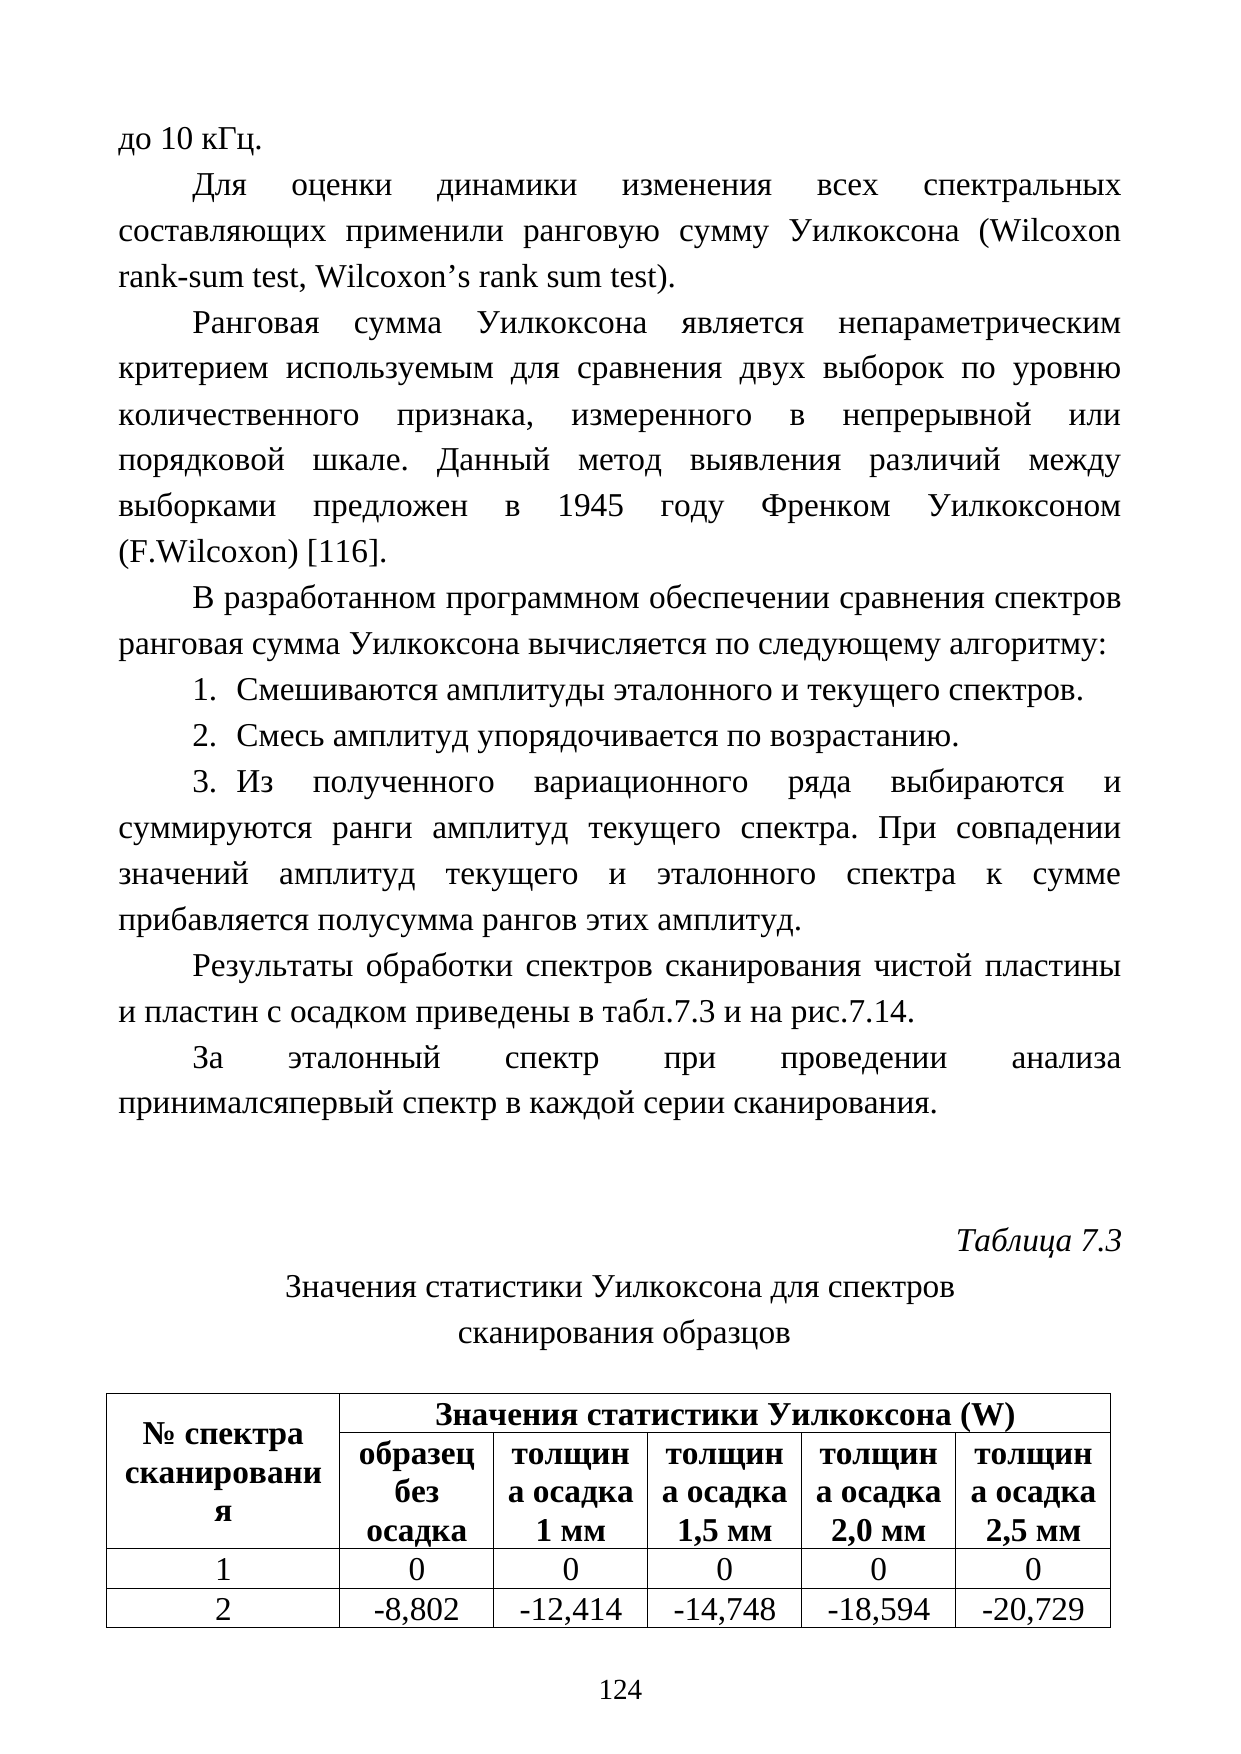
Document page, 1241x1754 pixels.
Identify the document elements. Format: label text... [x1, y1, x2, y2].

table_cell 0 [956, 1549, 1110, 1588]
table_cell толщина осадка 1,5 мм [648, 1433, 801, 1548]
table_cell -18,594 [802, 1589, 955, 1627]
table_cell 0 [494, 1549, 647, 1588]
list Из полученного вариационного ряда выбираются и суммируются ранги амплитуд текущего спектра. При совпадении значений амплитуд текущего и эталонного спектра к сумме прибавляется полусумма рангов этих амплитуд. [118, 761, 1122, 937]
text сканирования образцов [118, 1312, 1122, 1351]
text За эталонный спектр при проведении анализа принималсяпервый спектр в каждой серии сканирования. [118, 1037, 1122, 1121]
text Результаты обработки спектров сканирования чистой пластины и пластин с осадком приведены в табл.7.3 и на рис.7.14. [118, 945, 1122, 1029]
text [118, 118, 1122, 156]
text Значения статистики Уилкоксона для спектров [118, 1267, 1122, 1305]
text В разработанном программном обеспечении сравнения спектров ранговая сумма Уилкоксона вычисляется по следующему алгоритму: [118, 577, 1122, 662]
table_cell толщина осадка 2,0 мм [802, 1433, 955, 1548]
table_cell 0 [802, 1549, 955, 1588]
table_cell 2 [107, 1589, 339, 1627]
table_cell 0 [648, 1549, 801, 1588]
table_cell толщина осадка 2,5 мм [956, 1433, 1110, 1548]
table_cell образец без осадка [340, 1433, 493, 1548]
table_cell -14,748 [648, 1589, 801, 1627]
table_header Значения статистики Уилкоксона (W) [340, 1394, 1110, 1432]
table_cell -12,414 [494, 1589, 647, 1627]
text Ранговая сумма Уилкоксона является непараметрическим критерием используемым для сравнения двух выборок по уровню количественного признака, измеренного в непрерывной или порядковой шкале. Данный метод выявления различий между выборками предложен в 1945 году Френком Уилкоксоном (F.Wilcoxon) [116]. [118, 302, 1122, 570]
list Смесь амплитуд упорядочивается по возрастанию. [118, 715, 1122, 754]
text Для оценки динамики изменения всех спектральных составляющих применили ранговую сумму Уилкоксона (Wilcoxon rank-sum test, Wilcoxon’s rank sum test). [118, 164, 1122, 294]
table_cell -8,802 [340, 1589, 493, 1627]
text Таблица 7.3 [118, 1221, 1122, 1259]
table_cell 0 [340, 1549, 493, 1588]
table_header № спектра сканирования [107, 1394, 339, 1548]
table_cell 1 [107, 1549, 339, 1588]
table_cell толщина осадка 1 мм [494, 1433, 647, 1548]
table_cell -20,729 [956, 1589, 1110, 1627]
list Смешиваются амплитуды эталонного и текущего спектров. [118, 669, 1122, 708]
